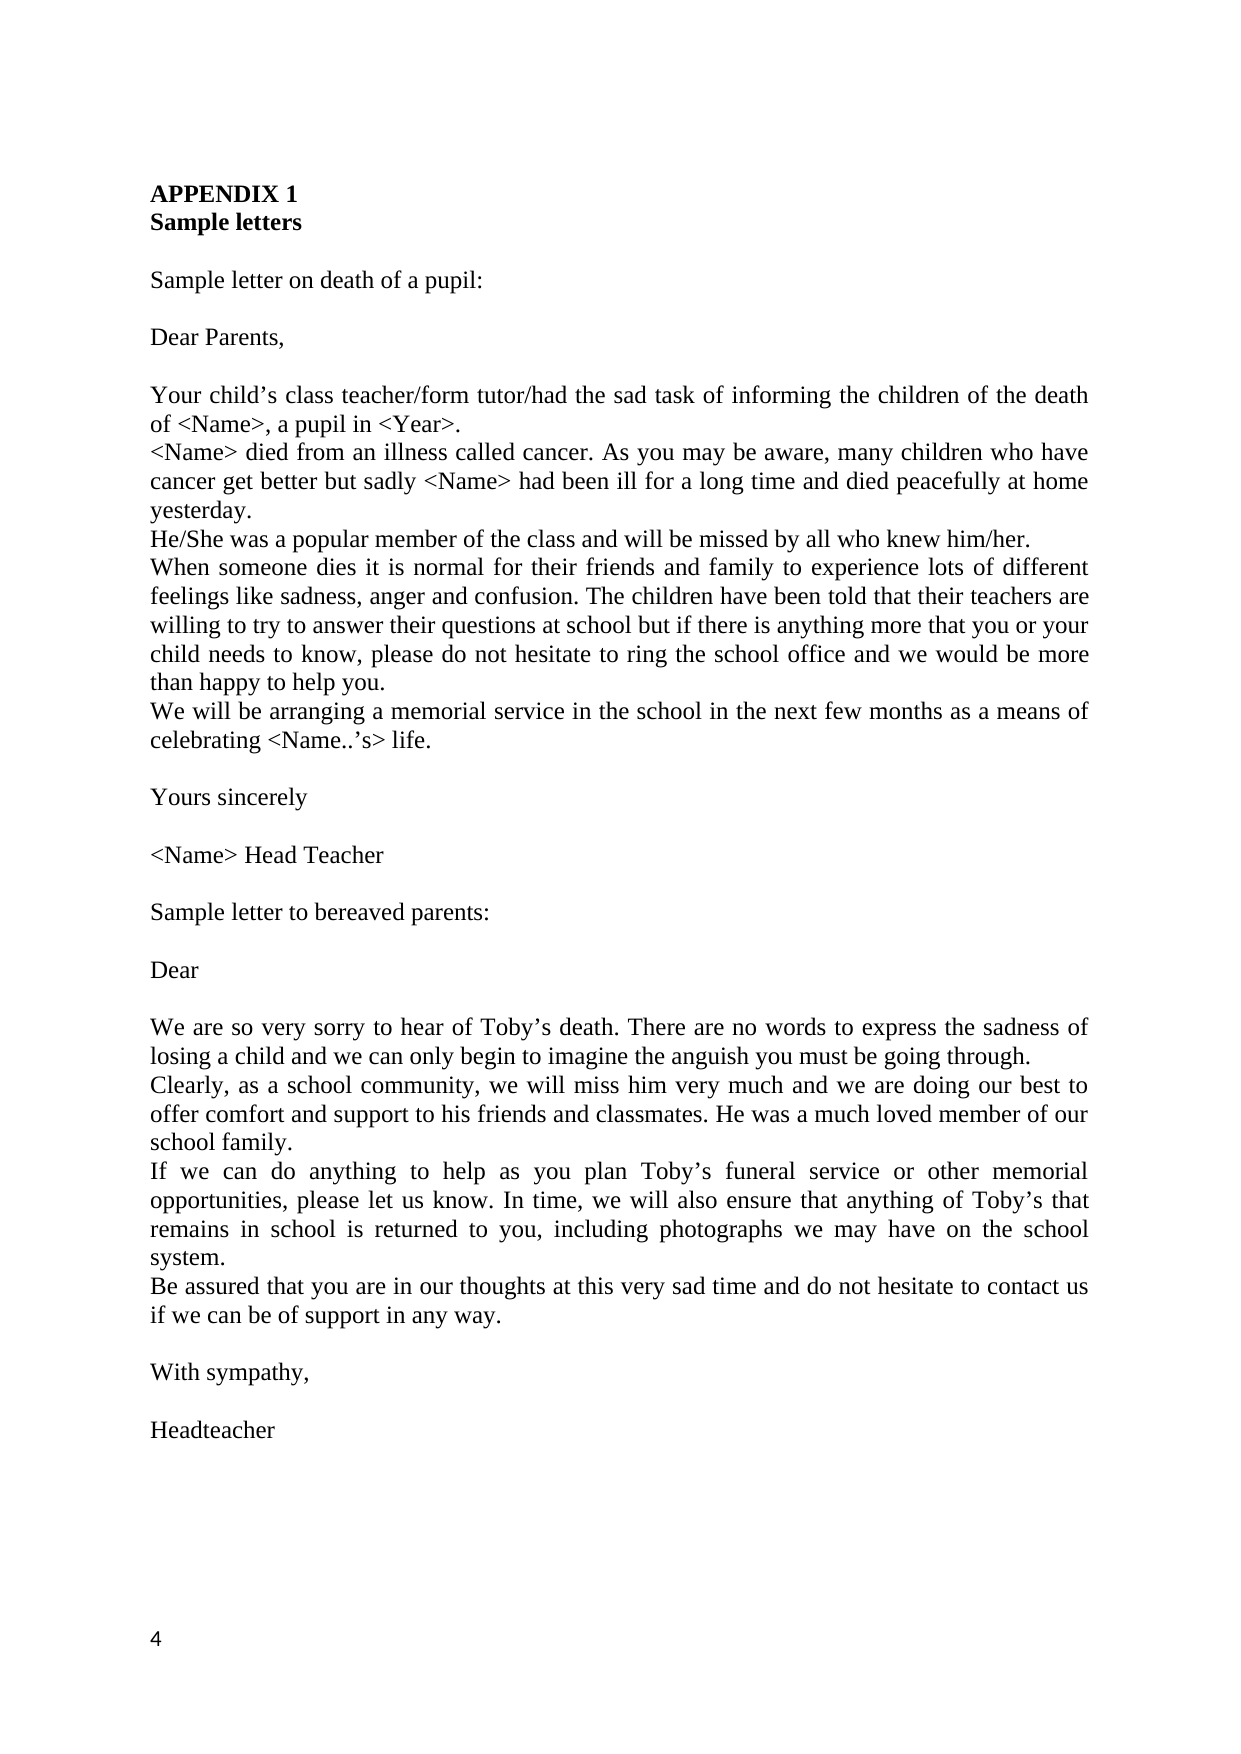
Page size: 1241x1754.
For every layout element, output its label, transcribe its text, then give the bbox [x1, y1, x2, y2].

text Yours sincerely [150, 782, 1090, 811]
text <Name> died from an illness called cancer. As you may be aware, many children who have cancer get better but sadly <Name> had been ill for a long time and died peacefully at home yesterday. [150, 437, 1090, 524]
text <Name> Head Teacher [150, 840, 1090, 869]
text If we can do anything to help as you plan Toby’s funeral service or other memorial opportunities, please let us know. In time, we will also ensure that anything of Toby’s that remains in school is returned to you, including photographs we may have on the school system. [150, 1156, 1090, 1271]
text We will be arranging a memorial service in the school in the next few months as a means of celebrating <Name..’s> life. [150, 696, 1090, 754]
text With sympathy, [150, 1357, 1090, 1386]
text Dear [150, 955, 1090, 984]
text Headteacher [150, 1415, 1090, 1444]
text He/She was a popular member of the class and will be missed by all who knew him/her. [150, 524, 1090, 552]
text Sample letter to bereaved parents: [150, 897, 1090, 926]
text Your child’s class teacher/form tutor/had the sad task of informing the children of the death of <Name>, a pupil in <Year>. [150, 380, 1090, 437]
text Sample letters [150, 207, 1090, 236]
text Be assured that you are in our thoughts at this very sad time and do not hesitate to contact us if we can be of support in any way. [150, 1271, 1090, 1329]
text APPENDIX 1 [150, 179, 1090, 207]
text Dear Parents, [150, 322, 1090, 351]
text When someone dies it is normal for their friends and family to experience lots of different feelings like sadness, anger and confusion. The children have been told that their teachers are willing to try to answer their questions at school but if there is anything more that you or your child needs to know, please do not hesitate to ring the school office and we would be more than happy to help you. [150, 552, 1090, 696]
text Sample letter on death of a pupil: [150, 265, 1090, 294]
text We are so very sorry to hear of Toby’s death. There are no words to express the sadness of losing a child and we can only begin to imagine the anguish you must be going through. [150, 1012, 1090, 1070]
text Clearly, as a school community, we will miss him very much and we are doing our best to offer comfort and support to his friends and classmates. He was a much loved member of our school family. [150, 1070, 1090, 1156]
